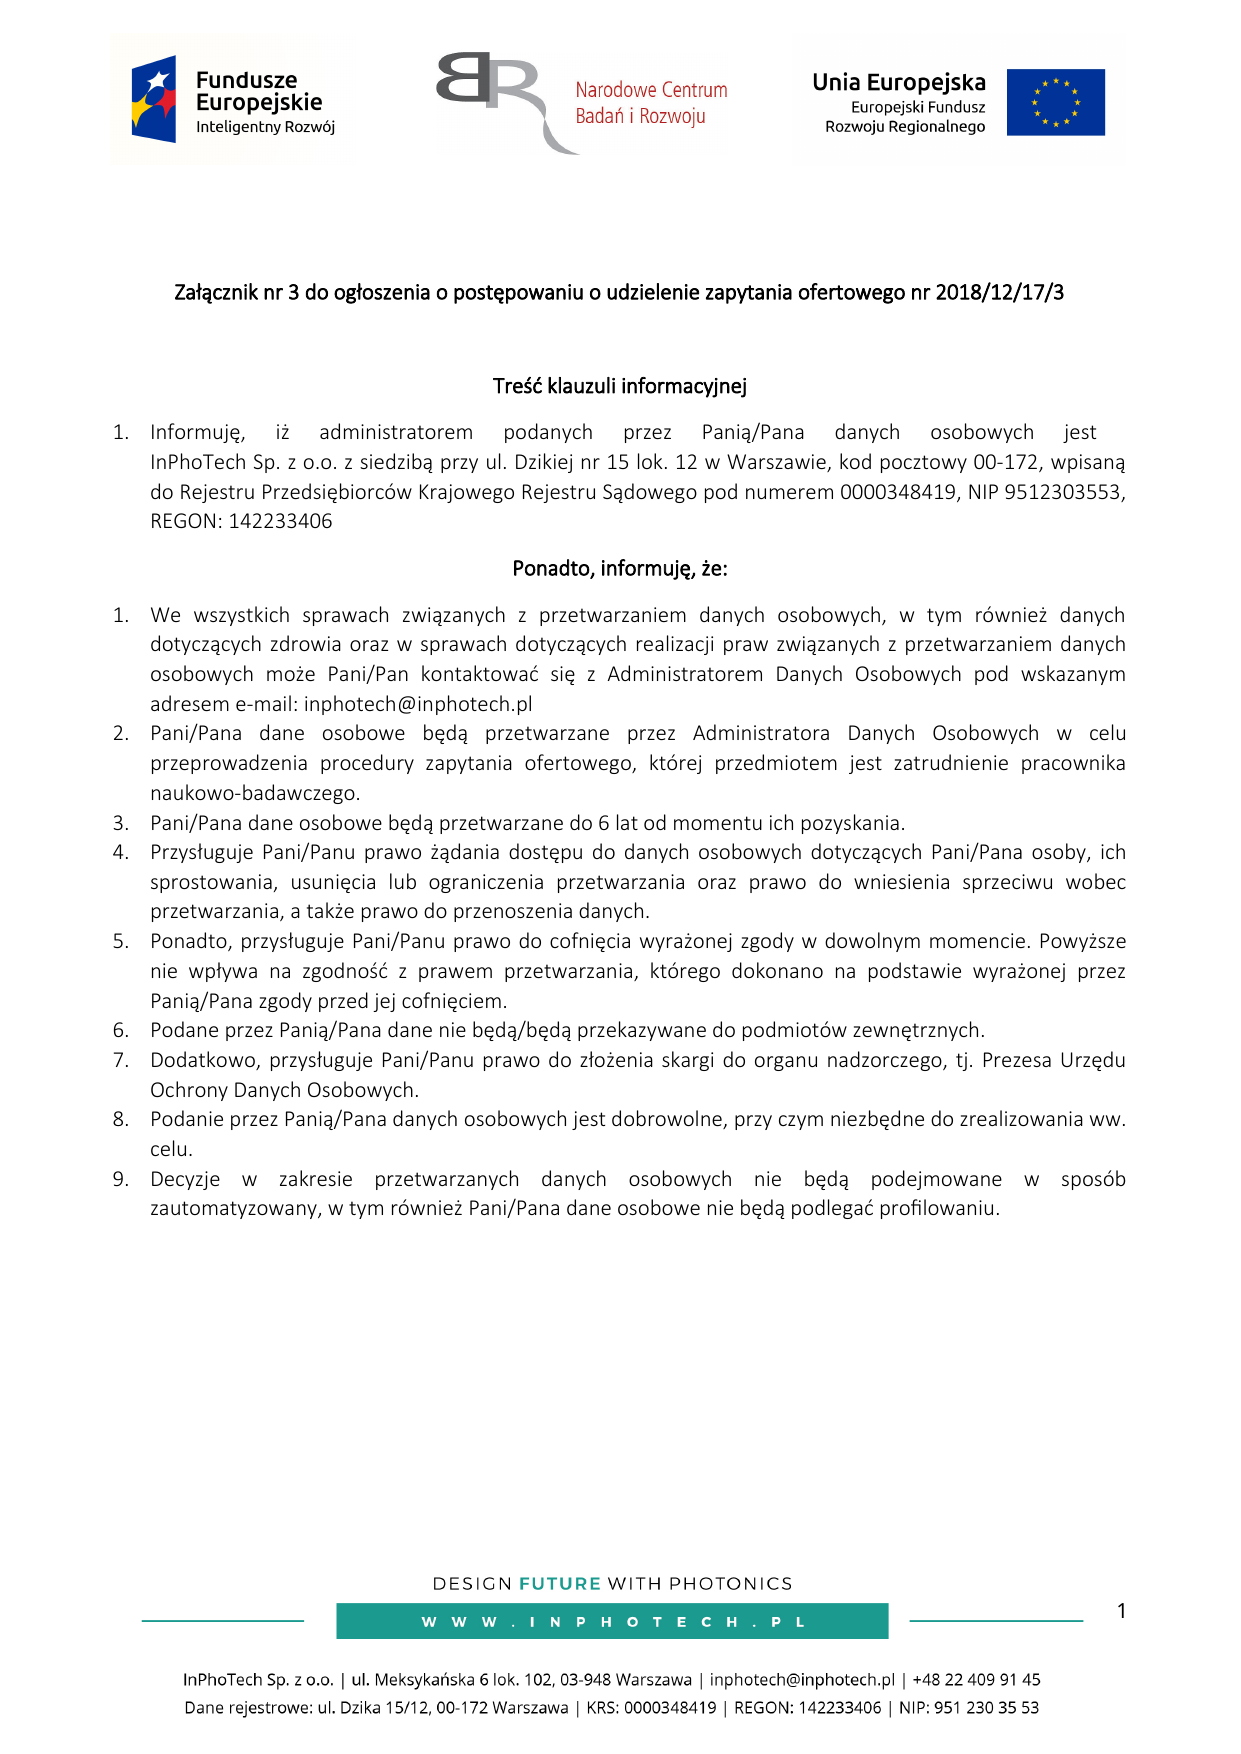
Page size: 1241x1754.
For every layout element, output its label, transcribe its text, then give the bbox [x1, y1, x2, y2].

text Załącznik nr 3 do ogłoszenia o postępowaniu o udzielenie zapytania ofertowego nr 2018/12/17/3 [112, 277, 1128, 305]
list Decyzje w zakresie przetwarzanych danych osobowych nie będą podejmowane w sposób zautomatyzowany, w tym również Pani/Pana dane osobowe nie będą podlegać profilowaniu. [112, 1164, 1128, 1222]
list Dodatkowo, przysługuje Pani/Panu prawo do złożenia skargi do organu nadzorczego, tj. Prezesa Urzędu Ochrony Danych Osobowych. [112, 1045, 1128, 1103]
list We wszystkich sprawach związanych z przetwarzaniem danych osobowych, w tym również danych dotyczących zdrowia oraz w sprawach dotyczących realizacji praw związanych z przetwarzaniem danych osobowych może Pani/Pan kontaktować się z Administratorem Danych Osobowych pod wskazanym adresem e-mail: inphotech@inphotech.pl [112, 600, 1128, 717]
picture [792, 33, 1127, 166]
list Podane przez Panią/Pana dane nie będą/będą przekazywane do podmiotów zewnętrznych. [112, 1015, 1128, 1043]
picture [110, 33, 356, 165]
list Pani/Pana dane osobowe będą przetwarzane do 6 lat od momentu ich pozyskania. [112, 808, 1128, 836]
list Podanie przez Panią/Pana danych osobowych jest dobrowolne, przy czym niezbędne do zrealizowania ww. celu. [112, 1104, 1128, 1162]
text Ponadto, informuję, że: [112, 553, 1128, 581]
picture [436, 52, 728, 155]
list Informuję, iż administratorem podanych przez Panią/Pana danych osobowych jest InPhoTech Sp. z o.o. z siedzibą przy ul. Dzikiej nr 15 lok. 12 w Warszawie, kod pocztowy 00-172, wpisaną do Rejestru Przedsiębiorców Krajowego Rejestru Sądowego pod numerem 0000348419, NIP 9512303553, REGON: 142233406 [112, 417, 1128, 534]
list Ponadto, przysługuje Pani/Panu prawo do cofnięcia wyrażonej zgody w dowolnym momencie. Powyższe nie wpływa na zgodność z prawem przetwarzania, którego dokonano na podstawie wyrażonej przez Panią/Pana zgody przed jej cofnięciem. [112, 926, 1128, 1014]
picture [141, 1558, 1084, 1726]
list Pani/Pana dane osobowe będą przetwarzane przez Administratora Danych Osobowych w celu przeprowadzenia procedury zapytania ofertowego, której przedmiotem jest zatrudnienie pracownika naukowo-badawczego. [112, 718, 1128, 806]
text Treść klauzuli informacyjnej [112, 371, 1128, 399]
list Przysługuje Pani/Panu prawo żądania dostępu do danych osobowych dotyczących Pani/Pana osoby, ich sprostowania, usunięcia lub ograniczenia przetwarzania oraz prawo do wniesienia sprzeciwu wobec przetwarzania, a także prawo do przenoszenia danych. [112, 837, 1128, 925]
